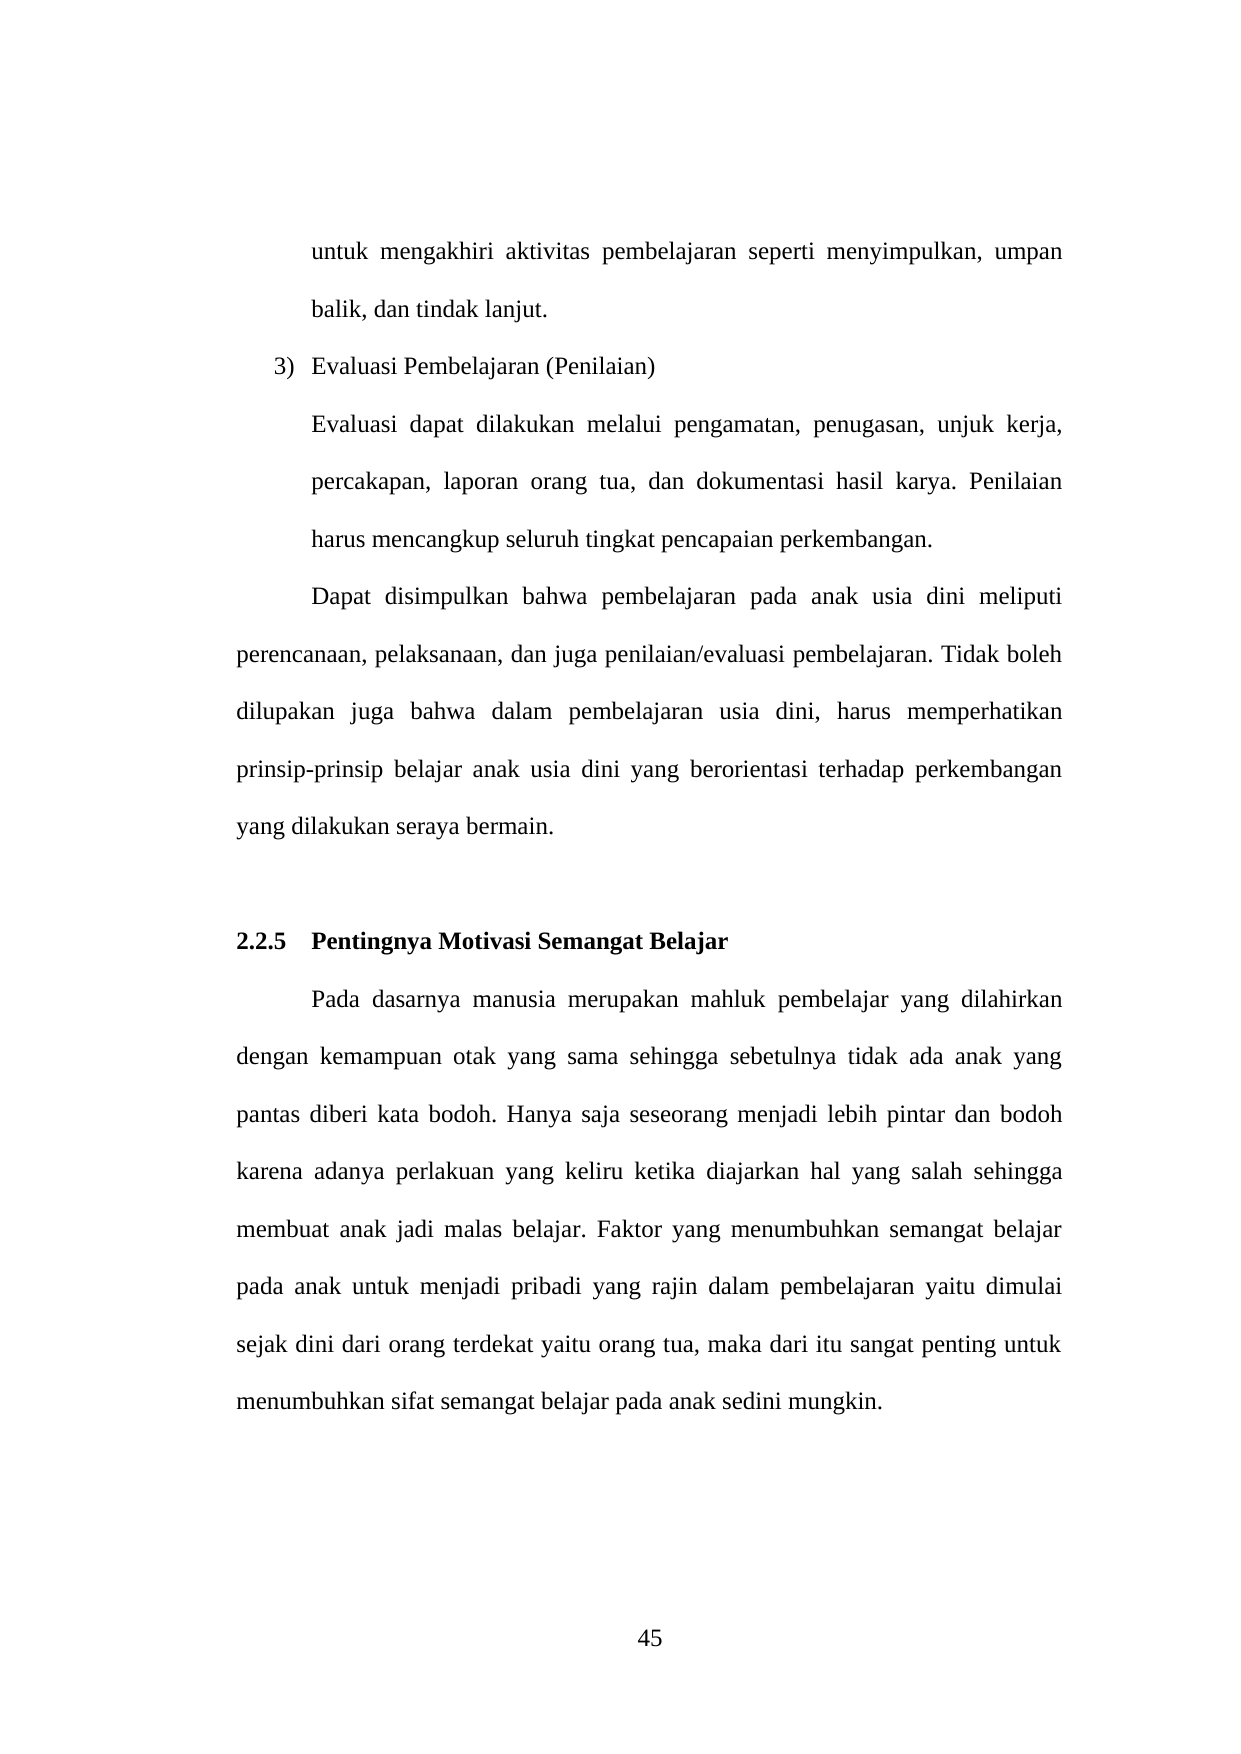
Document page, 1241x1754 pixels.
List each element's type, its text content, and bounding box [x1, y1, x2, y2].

text Pada dasarnya manusia merupakan mahluk pembelajar yang dilahirkan dengan kemampuan otak yang sama sehingga sebetulnya tidak ada anak yang pantas diberi kata bodoh. Hanya saja seseorang menjadi lebih pintar dan bodoh karena adanya perlakuan yang keliru ketika diajarkan hal yang salah sehingga membuat anak jadi malas belajar. Faktor yang menumbuhkan semangat belajar pada anak untuk menjadi pribadi yang rajin dalam pembelajaran yaitu dimulai sejak dini dari orang terdekat yaitu orang tua, maka dari itu sangat penting untuk menumbuhkan sifat semangat belajar pada anak sedini mungkin. [236, 984, 1063, 1415]
subtitle Pentingnya Motivasi Semangat Belajar [236, 926, 1063, 955]
list Evaluasi dapat dilakukan melalui pengamatan, penugasan, unjuk kerja, percakapan, laporan orang tua, dan dokumentasi hasil karya. Penilaian harus mencangkup seluruh tingkat pencapaian perkembangan. [311, 409, 1063, 552]
list Evaluasi Pembelajaran (Penilaian) [274, 351, 1063, 380]
text Dapat disimpulkan bahwa pembelajaran pada anak usia dini meliputi perencanaan, pelaksanaan, dan juga penilaian/evaluasi pembelajaran. Tidak boleh dilupakan juga bahwa dalam pembelajaran usia dini, harus memperhatikan prinsip-prinsip belajar anak usia dini yang berorientasi terhadap perkembangan yang dilakukan seraya bermain. [236, 581, 1063, 840]
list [311, 236, 1063, 322]
